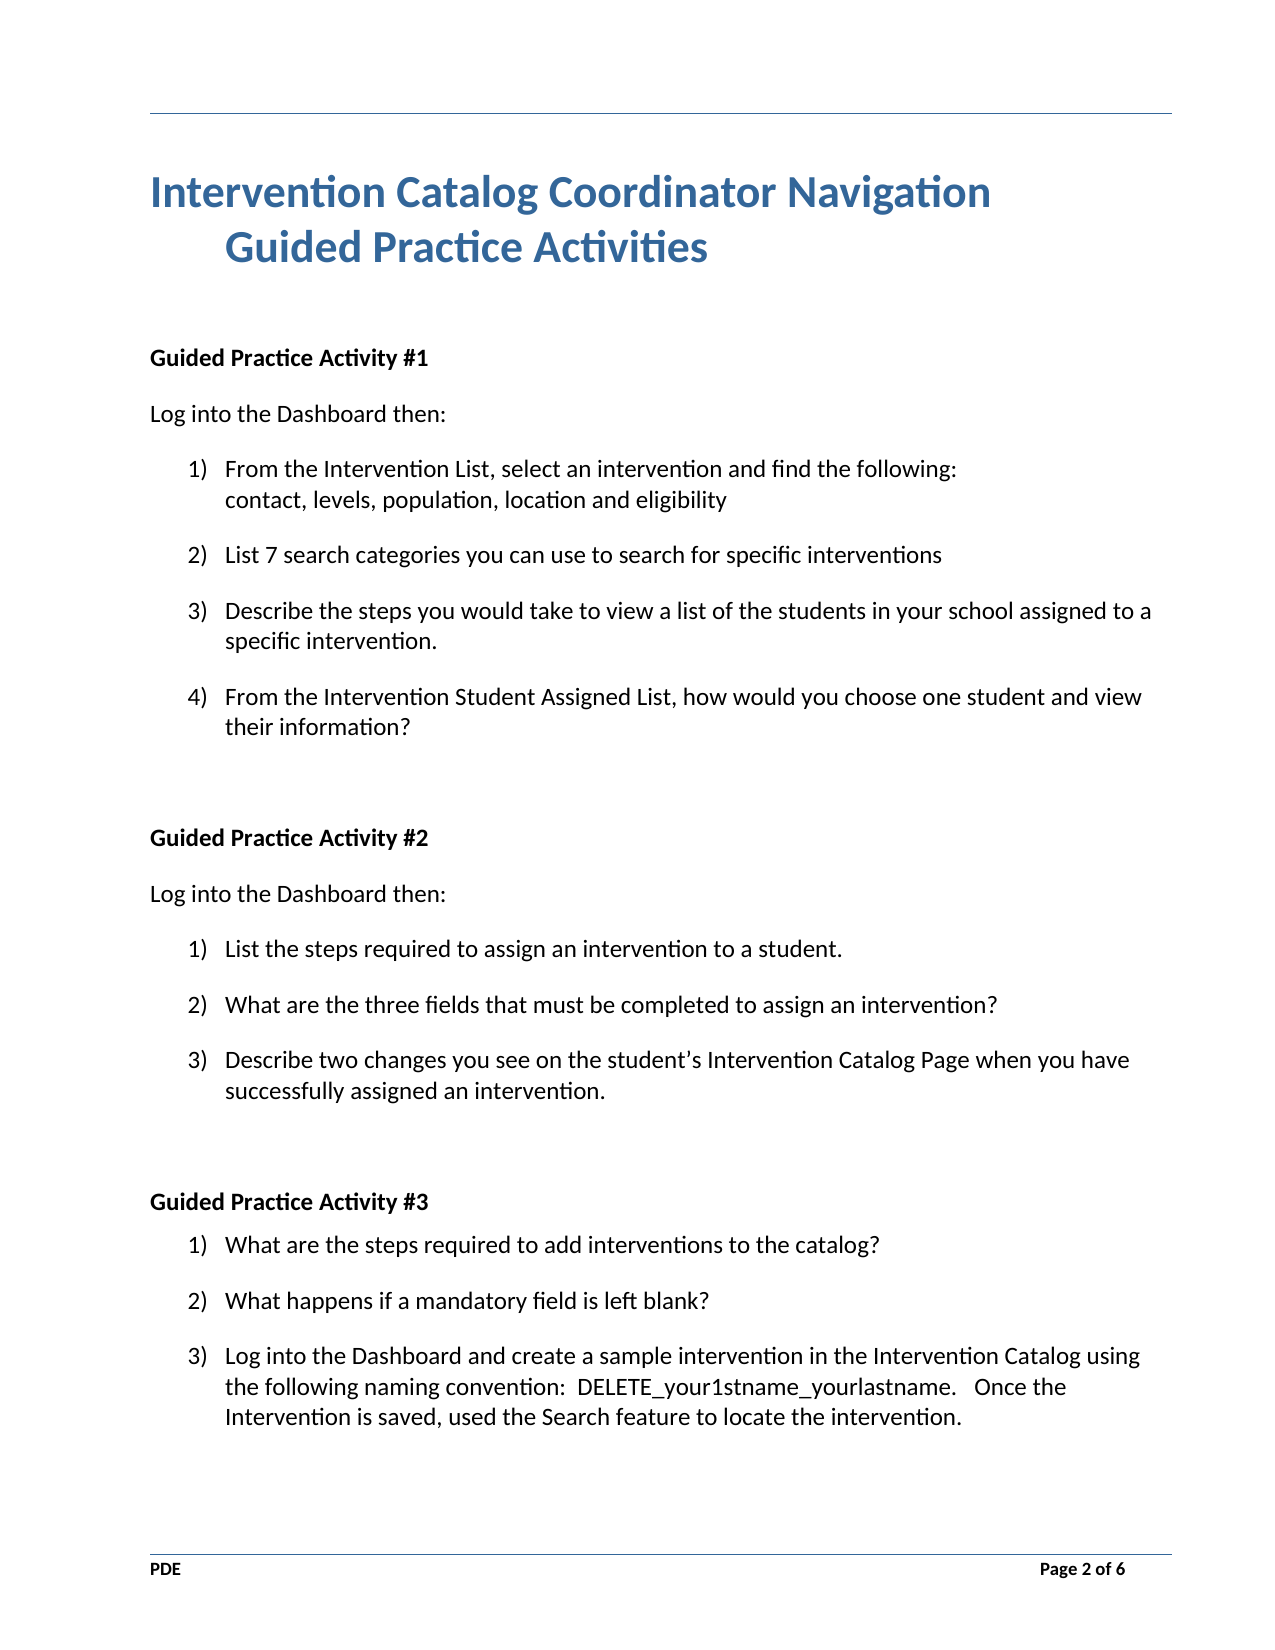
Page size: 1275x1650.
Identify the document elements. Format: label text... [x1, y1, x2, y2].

text Log into the Dashboard then: [150, 878, 1172, 909]
text Guided Practice Activity #3 [150, 1186, 1172, 1217]
list Log into the Dashboard and create a sample intervention in the Intervention Catalog using the following naming convention: DELETE_your1stname_yourlastname. Once the Intervention is saved, used the Search feature to locate the intervention. [187, 1340, 1172, 1432]
list What happens if a mandatory field is left blank? [187, 1285, 1172, 1315]
list What are the three fields that must be completed to assign an intervention? [187, 989, 1172, 1020]
list List 7 search categories you can use to search for specific interventions [187, 539, 1172, 570]
list Describe the steps you would take to view a list of the students in your school assigned to a specific intervention. [187, 595, 1172, 656]
list List the steps required to assign an intervention to a student. [187, 934, 1172, 964]
list From the Intervention List, select an intervention and find the following: contact, levels, population, location and eligibility [187, 453, 1172, 514]
text Guided Practice Activity #1 [150, 342, 1172, 373]
list What are the steps required to add interventions to the catalog? [187, 1229, 1172, 1260]
text Log into the Dashboard then: [150, 398, 1172, 428]
list Describe two changes you see on the student’s Intervention Catalog Page when you have successfully assigned an intervention. [187, 1045, 1172, 1106]
list From the Intervention Student Assigned List, how would you choose one student and view their information? [187, 681, 1172, 742]
subtitle Intervention Catalog Coordinator Navigation Guided Practice Activities [150, 162, 1172, 274]
text Guided Practice Activity #2 [150, 823, 1172, 853]
